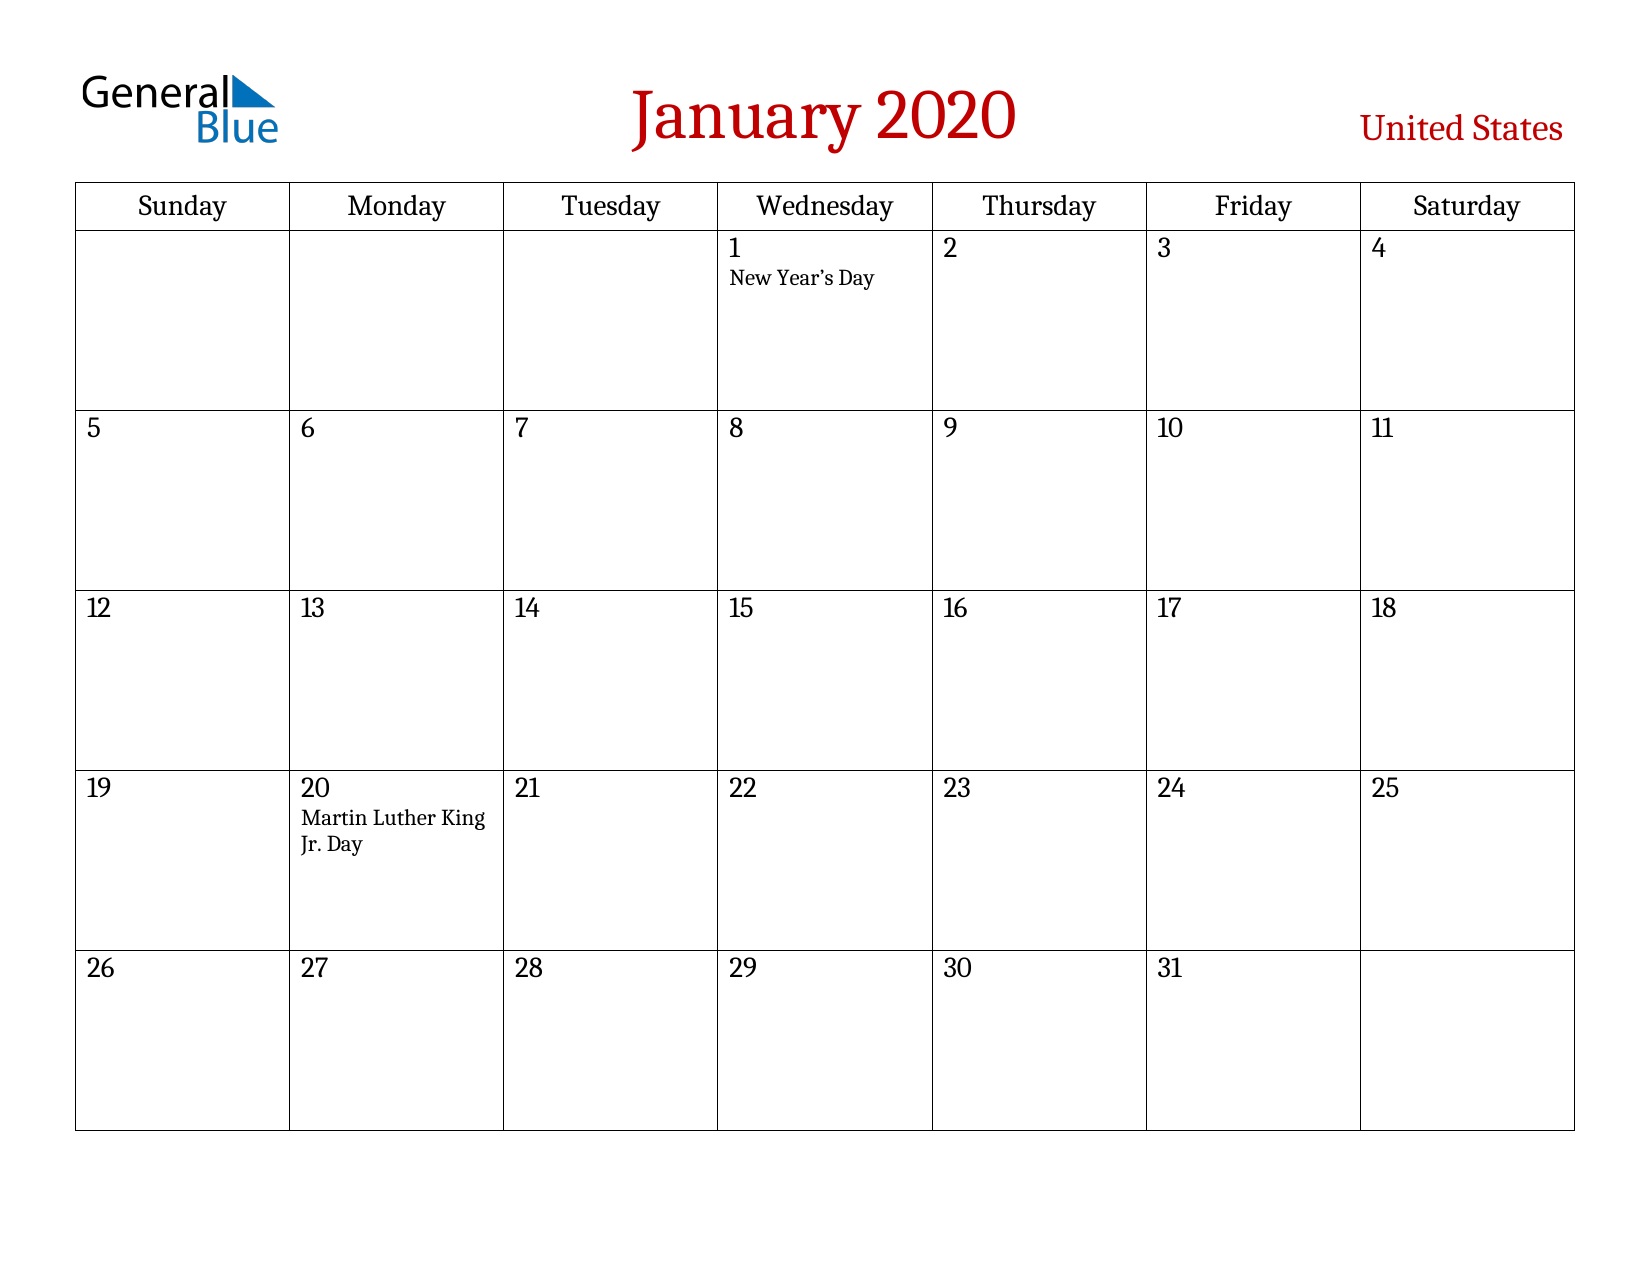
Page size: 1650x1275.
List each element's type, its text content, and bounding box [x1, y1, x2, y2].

table_cell 10 [1147, 411, 1360, 444]
table_cell New Year’s Day [718, 265, 932, 410]
table_header [76, 75, 503, 182]
table_cell [504, 625, 717, 770]
table_cell Friday [1147, 183, 1360, 230]
table_cell [76, 625, 289, 770]
table_cell [718, 805, 932, 950]
table_cell [1147, 445, 1360, 590]
table_cell [933, 445, 1146, 590]
table_cell [1361, 985, 1574, 1130]
table_cell 19 [76, 771, 289, 805]
table_cell 22 [718, 771, 932, 805]
table_cell [718, 985, 932, 1130]
table_cell 15 [718, 591, 932, 625]
table_cell [504, 805, 717, 950]
table_cell 14 [504, 591, 717, 625]
table_cell 31 [1147, 951, 1360, 985]
table_cell 27 [290, 951, 503, 985]
table_cell [76, 265, 289, 410]
table_cell 5 [76, 411, 289, 444]
table_cell [290, 625, 503, 770]
table_cell [290, 231, 503, 264]
table_header January 2020 [504, 75, 1146, 182]
table_cell [933, 625, 1146, 770]
table_cell Martin Luther King Jr. Day [290, 805, 503, 950]
table_cell [76, 805, 289, 950]
table_cell 29 [718, 951, 932, 985]
table_cell Wednesday [718, 183, 932, 230]
table_cell [76, 231, 289, 264]
table_cell [718, 445, 932, 590]
table_header United States [1146, 75, 1574, 182]
table_cell 7 [504, 411, 717, 444]
table_cell 3 [1147, 231, 1360, 264]
table_cell [504, 231, 717, 264]
picture [82, 75, 278, 143]
table_cell Monday [290, 183, 503, 230]
table_cell 17 [1147, 591, 1360, 625]
table_cell 9 [933, 411, 1146, 444]
table_cell [1147, 985, 1360, 1130]
table_cell [504, 265, 717, 410]
table_cell 28 [504, 951, 717, 985]
table_cell 1 [718, 231, 932, 264]
table_cell [1361, 265, 1574, 410]
table_cell [1361, 951, 1574, 985]
table_cell 4 [1361, 231, 1574, 264]
table_cell [933, 265, 1146, 410]
table_cell Thursday [933, 183, 1146, 230]
table_cell [1361, 805, 1574, 950]
table_cell [1361, 625, 1574, 770]
table_cell 20 [290, 771, 503, 805]
table_cell [1147, 265, 1360, 410]
table_cell 30 [933, 951, 1146, 985]
table_cell [1361, 445, 1574, 590]
table_cell [76, 985, 289, 1130]
table_cell 11 [1361, 411, 1574, 444]
table_cell Sunday [76, 183, 289, 230]
table_cell [504, 445, 717, 590]
table_cell [290, 265, 503, 410]
table_cell [933, 985, 1146, 1130]
table_cell 21 [504, 771, 717, 805]
table_cell 13 [290, 591, 503, 625]
table_cell [718, 625, 932, 770]
table_cell [76, 445, 289, 590]
table_cell Tuesday [504, 183, 717, 230]
table_cell 12 [76, 591, 289, 625]
table_cell 18 [1361, 591, 1574, 625]
table_cell [1147, 805, 1360, 950]
table_cell 24 [1147, 771, 1360, 805]
table_cell 26 [76, 951, 289, 985]
table_cell [290, 985, 503, 1130]
table_cell [504, 985, 717, 1130]
table_cell [1147, 625, 1360, 770]
table_cell [933, 805, 1146, 950]
table_cell 6 [290, 411, 503, 444]
table_cell [290, 445, 503, 590]
table_cell 2 [933, 231, 1146, 264]
table_cell 25 [1361, 771, 1574, 805]
table_cell 16 [933, 591, 1146, 625]
table_cell 23 [933, 771, 1146, 805]
table_cell 8 [718, 411, 932, 444]
table_cell Saturday [1361, 183, 1574, 230]
